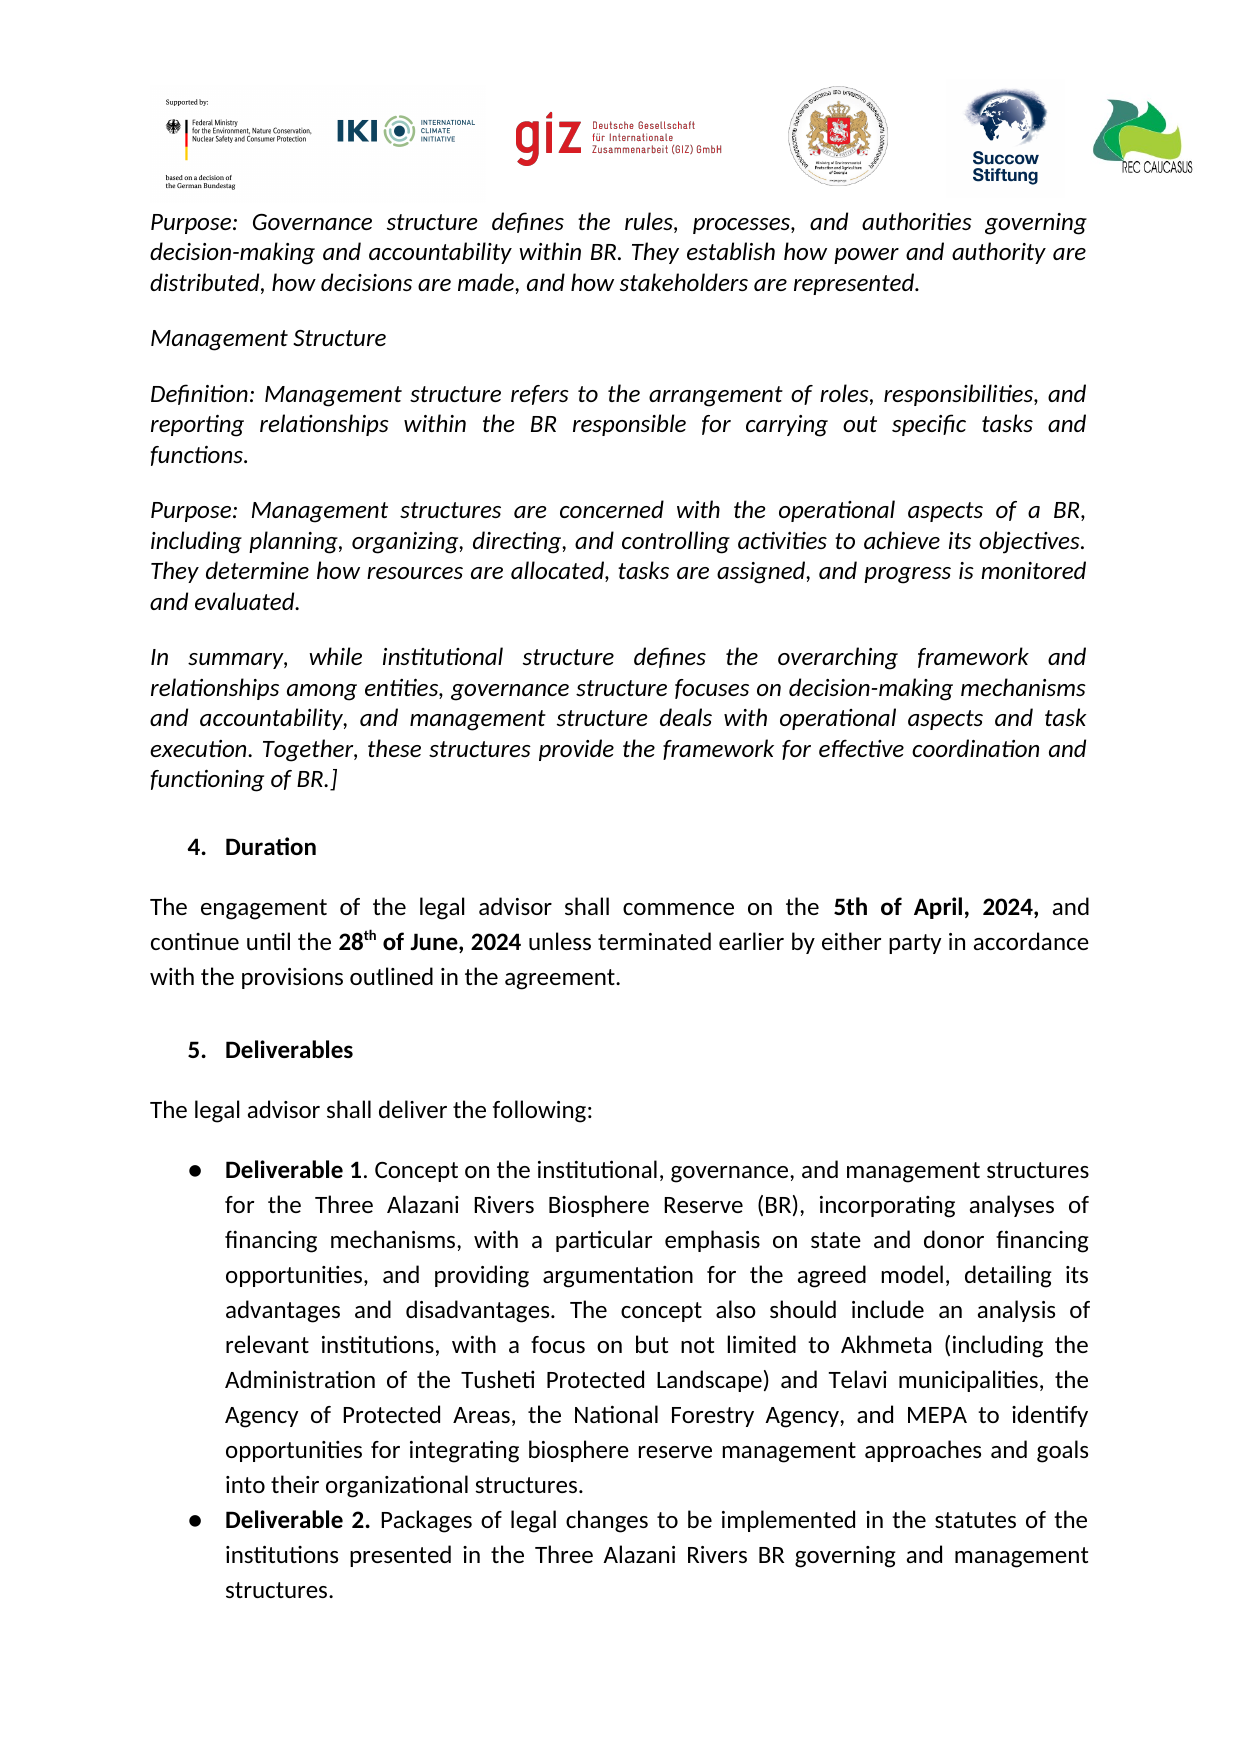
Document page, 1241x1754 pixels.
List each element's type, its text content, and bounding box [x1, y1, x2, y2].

text Purpose: Governance structure defines the rules, processes, and authorities governing decision-making and accountability within BR. They establish how power and authority are distributed, how decisions are made, and how stakeholders are represented. [150, 206, 1090, 297]
text Definition: Management structure refers to the arrangement of roles, responsibilities, and reporting relationships within the BR responsible for carrying out specific tasks and functions. [150, 378, 1090, 469]
subtitle Deliverables [187, 1034, 1090, 1064]
text Management Structure [150, 322, 1090, 353]
list Deliverable 2. Packages of legal changes to be implemented in the statutes of the institutions presented in the Three Alazani Rivers BR governing and management structures. [187, 1504, 1090, 1604]
text In summary, while institutional structure defines the overarching framework and relationships among entities, governance structure focuses on decision-making mechanisms and accountability, and management structure deals with operational aspects and task execution. Together, these structures provide the framework for effective coordination and functioning of BR.] [150, 641, 1090, 794]
picture [1080, 72, 1207, 199]
subtitle Duration [187, 831, 1090, 862]
list Deliverable 1. Concept on the institutional, governance, and management structures for the Three Alazani Rivers Biosphere Reserve (BR), incorporating analyses of financing mechanisms, with a particular emphasis on state and donor financing opportunities, and providing argumentation for the agreed model, detailing its advantages and disadvantages. The concept also should include an analysis of relevant institutions, with a focus on but not limited to Akhmeta (including the Administration of the Tusheti Protected Landscape) and Telavi municipalities, the Agency of Protected Areas, the National Forestry Agency, and MEPA to identify opportunities for integrating biosphere reserve management approaches and goals into their organizational structures. [187, 1154, 1090, 1499]
picture [946, 79, 1065, 198]
picture [494, 87, 753, 195]
picture [776, 74, 900, 198]
text The legal advisor shall deliver the following: [150, 1094, 1090, 1124]
picture [150, 85, 486, 203]
text The engagement of the legal advisor shall commence on the 5th of April, 2024, and continue until the 28th of June, 2024 unless terminated earlier by either party in accordance with the provisions outlined in the agreement. [150, 891, 1090, 992]
text Purpose: Management structures are concerned with the operational aspects of a BR, including planning, organizing, directing, and controlling activities to achieve its objectives. They determine how resources are allocated, tasks are assigned, and progress is monitored and evaluated. [150, 494, 1090, 616]
